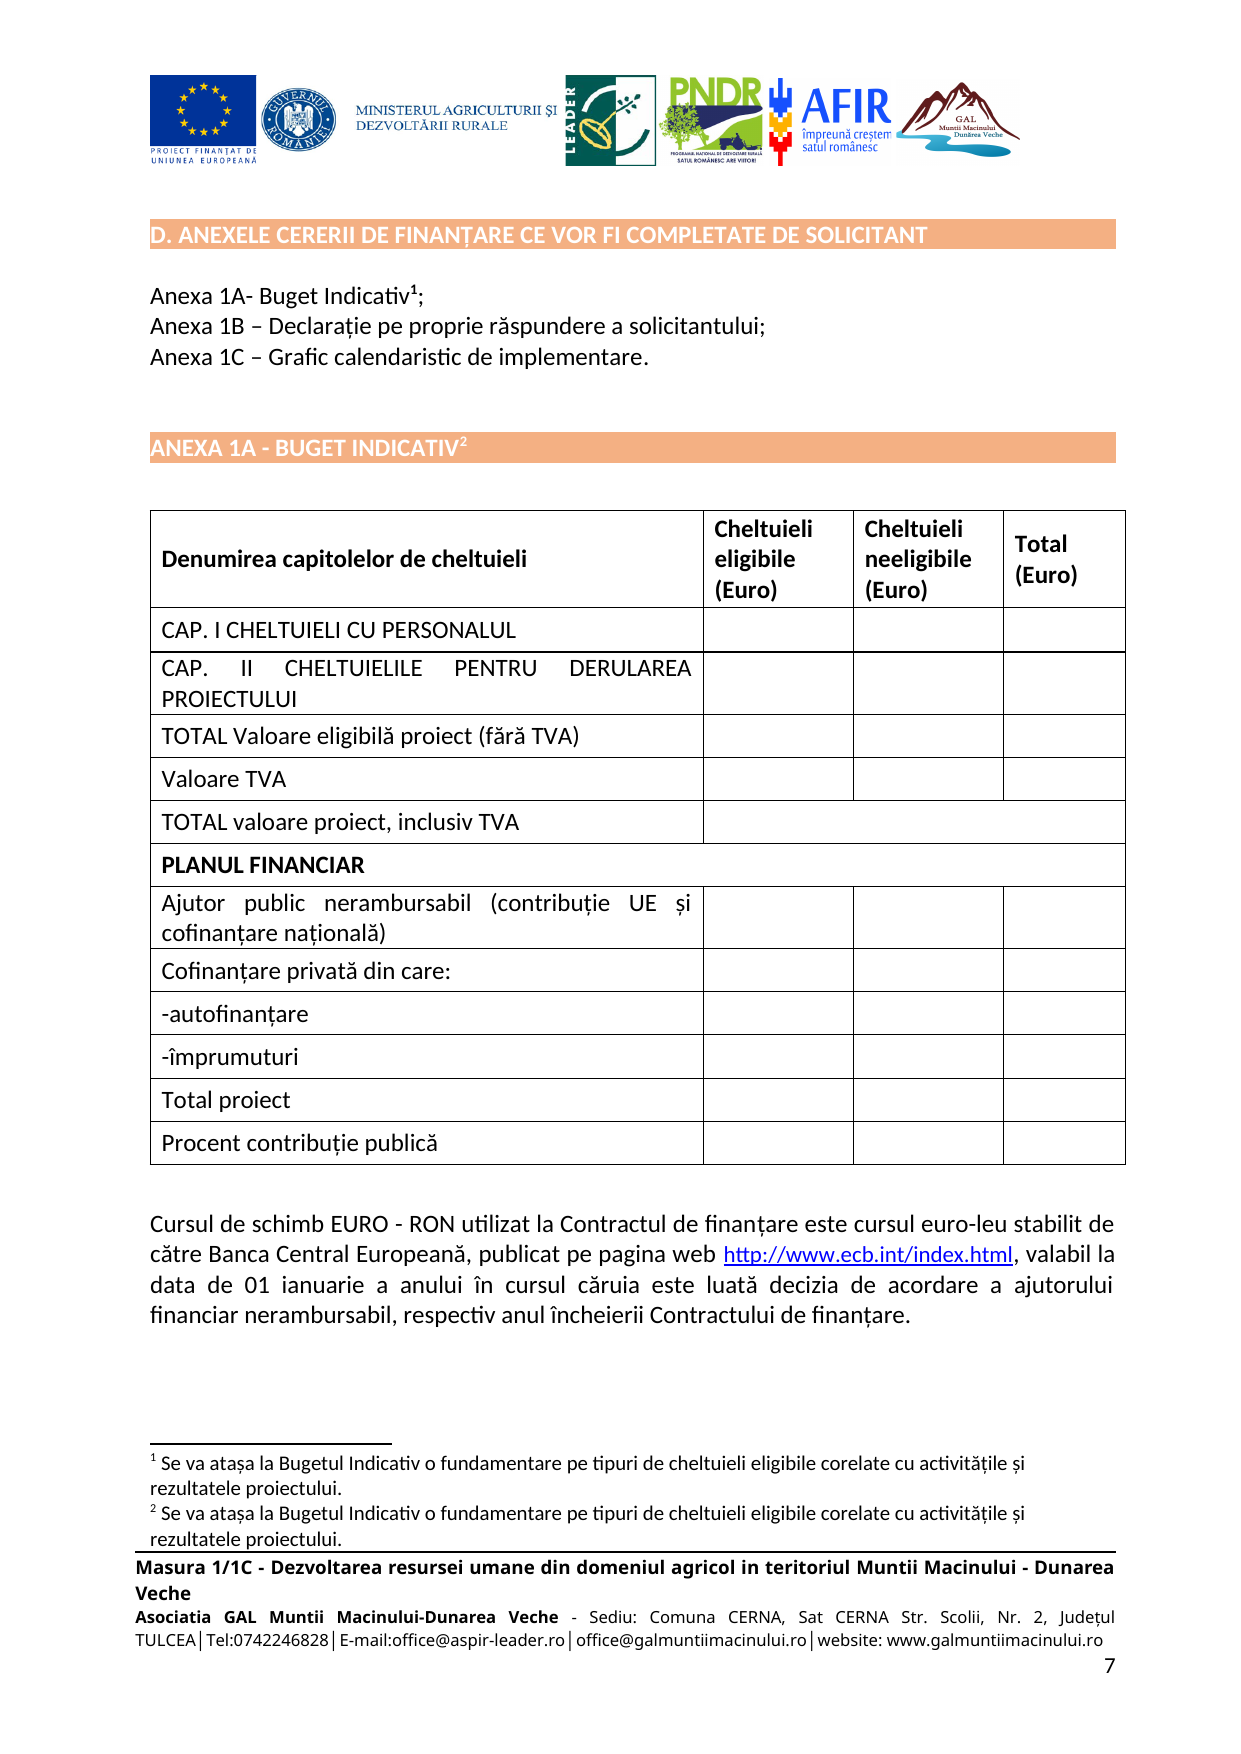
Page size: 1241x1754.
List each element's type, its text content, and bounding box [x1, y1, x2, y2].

table_cell [704, 1079, 853, 1121]
table_cell [704, 715, 853, 757]
table_cell [1004, 1035, 1125, 1077]
table_cell [1004, 715, 1125, 757]
table_header Total (Euro) [1004, 511, 1125, 607]
table_cell PLANUL FINANCIAR [151, 844, 1125, 886]
table_cell [704, 653, 853, 713]
table_cell [704, 758, 853, 800]
text Cursul de schimb EURO - RON utilizat la Contractul de finanţare este cursul euro-leu stabilit de către Banca Central Europeană, publicat pe pagina web http://www.ecb.int/index.html, valabil la data de 01 ianuarie a anului în cursul căruia este luată decizia de acordare a ajutorului financiar nerambursabil, respectiv anul încheierii Contractului de finanțare. [150, 1208, 1116, 1330]
table_cell [854, 608, 1003, 651]
table_cell [704, 801, 1125, 843]
text ANEXA 1A - BUGET INDICATIV [150, 432, 1116, 463]
table_cell [854, 1079, 1003, 1121]
picture [896, 79, 1020, 166]
table_cell Valoare TVA [151, 758, 703, 800]
table_cell [1004, 949, 1125, 991]
table_cell [704, 887, 853, 948]
table_cell [854, 992, 1003, 1034]
table_header Cheltuieli eligibile (Euro) [704, 511, 853, 607]
table_cell [1004, 887, 1125, 948]
picture [769, 78, 892, 166]
table_cell Ajutor public nerambursabil (contribuție UE și cofinanțare națională) [151, 887, 703, 948]
table_header Cheltuieli neeligibile (Euro) [854, 511, 1003, 607]
table_cell TOTAL valoare proiect, inclusiv TVA [151, 801, 703, 843]
table_cell [704, 1122, 853, 1164]
table_cell [704, 992, 853, 1034]
table_cell [704, 1035, 853, 1077]
table_cell [1004, 653, 1125, 713]
table_cell -autofinanțare [151, 992, 703, 1034]
table_cell [854, 1035, 1003, 1077]
table_cell [854, 653, 1003, 713]
table_cell [1004, 608, 1125, 651]
table_cell [1004, 758, 1125, 800]
table_cell Cofinanțare privată din care: [151, 949, 703, 991]
table_cell CAP. I CHELTUIELI CU PERSONALUL [151, 608, 703, 651]
table_cell [704, 949, 853, 991]
table_cell -împrumuturi [151, 1035, 703, 1077]
text Anexa 1B – Declarație pe proprie răspundere a solicitantului; [150, 310, 1116, 341]
table_cell [1004, 992, 1125, 1034]
table_header Denumirea capitolelor de cheltuieli [151, 511, 703, 607]
table_cell [854, 758, 1003, 800]
text Anexa 1A- Buget Indicativ; [150, 280, 1116, 310]
table_cell CAP. II CHELTUIELILE PENTRU DERULAREA PROIECTULUI [151, 653, 703, 713]
table_cell [1004, 1122, 1125, 1164]
table_cell [704, 608, 853, 651]
table_cell [854, 949, 1003, 991]
table_cell Total proiect [151, 1079, 703, 1121]
table_cell [854, 1122, 1003, 1164]
table_cell [1004, 1079, 1125, 1121]
text D. ANEXELE CERERII DE FINANȚARE CE VOR FI COMPLETATE DE SOLICITANT [150, 219, 1116, 249]
table_cell TOTAL Valoare eligibilă proiect (fără TVA) [151, 715, 703, 757]
table_cell [854, 887, 1003, 948]
table_cell Procent contribuție publică [151, 1122, 703, 1164]
text Anexa 1C – Grafic calendaristic de implementare. [150, 341, 1116, 371]
table_cell [854, 715, 1003, 757]
